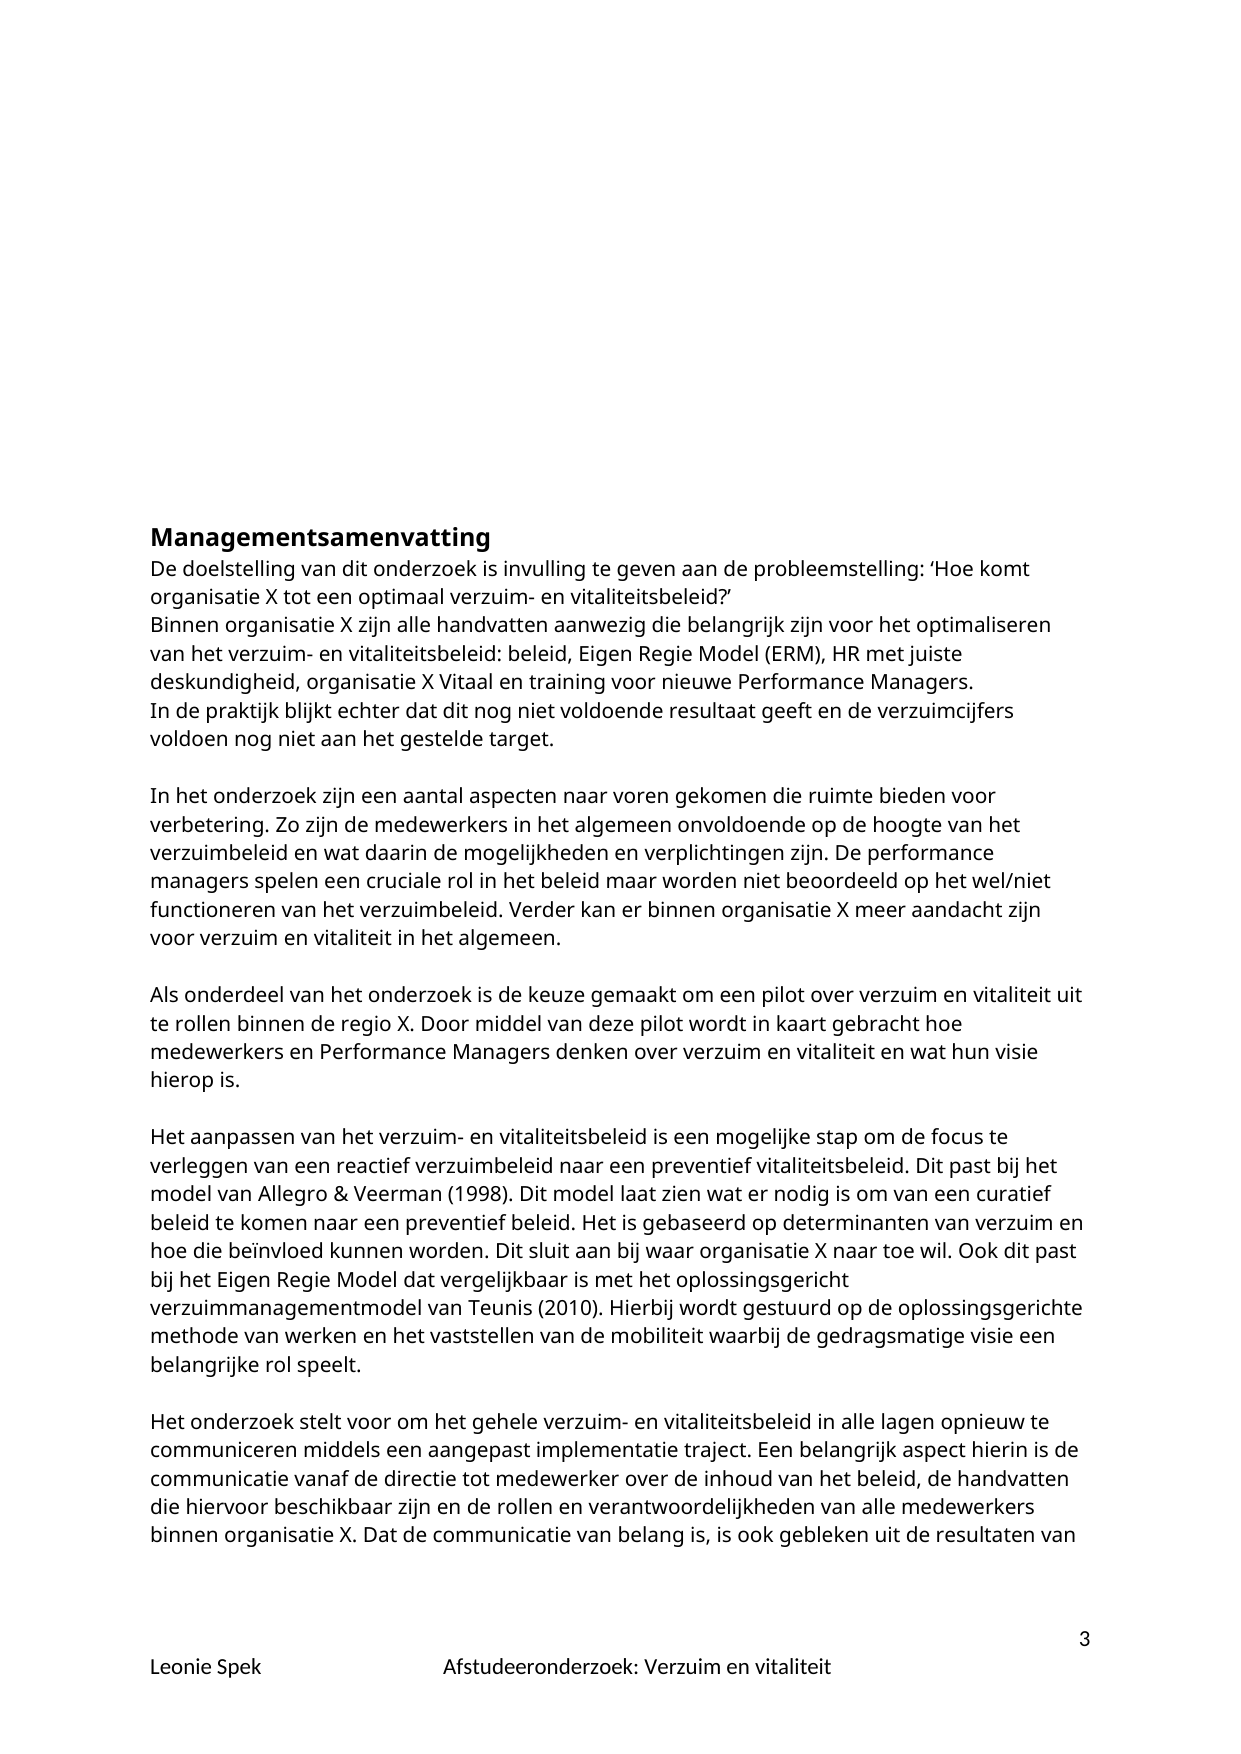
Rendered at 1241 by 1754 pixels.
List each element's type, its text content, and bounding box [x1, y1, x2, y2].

text Het aanpassen van het verzuim- en vitaliteitsbeleid is een mogelijke stap om de focus te verleggen van een reactief verzuimbeleid naar een preventief vitaliteitsbeleid. Dit past bij het model van Allegro & Veerman (1998). Dit model laat zien wat er nodig is om van een curatief beleid te komen naar een preventief beleid. Het is gebaseerd op determinanten van verzuim en hoe die beïnvloed kunnen worden. Dit sluit aan bij waar organisatie X naar toe wil. Ook dit past bij het Eigen Regie Model dat vergelijkbaar is met het oplossingsgericht verzuimmanagementmodel van Teunis (2010). Hierbij wordt gestuurd op de oplossingsgerichte methode van werken en het vaststellen van de mobiliteit waarbij de gedragsmatige visie een belangrijke rol speelt. [150, 1122, 1090, 1378]
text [150, 1407, 1090, 1549]
text In het onderzoek zijn een aantal aspecten naar voren gekomen die ruimte bieden voor verbetering. Zo zijn de medewerkers in het algemeen onvoldoende op de hoogte van het verzuimbeleid en wat daarin de mogelijkheden en verplichtingen zijn. De performance managers spelen een cruciale rol in het beleid maar worden niet beoordeeld op het wel/niet functioneren van het verzuimbeleid. Verder kan er binnen organisatie X meer aandacht zijn voor verzuim en vitaliteit in het algemeen. [150, 781, 1090, 952]
text Managementsamenvatting [150, 520, 1090, 554]
text Als onderdeel van het onderzoek is de keuze gemaakt om een pilot over verzuim en vitaliteit uit te rollen binnen de regio X. Door middel van deze pilot wordt in kaart gebracht hoe medewerkers en Performance Managers denken over verzuim en vitaliteit en wat hun visie hierop is. [150, 980, 1090, 1094]
text De doelstelling van dit onderzoek is invulling te geven aan de probleemstelling: ‘Hoe komt organisatie X tot een optimaal verzuim- en vitaliteitsbeleid?’ [150, 554, 1090, 611]
text In de praktijk blijkt echter dat dit nog niet voldoende resultaat geeft en de verzuimcijfers voldoen nog niet aan het gestelde target. [150, 696, 1090, 753]
text Binnen organisatie X zijn alle handvatten aanwezig die belangrijk zijn voor het optimaliseren van het verzuim- en vitaliteitsbeleid: beleid, Eigen Regie Model (ERM), HR met juiste deskundigheid, organisatie X Vitaal en training voor nieuwe Performance Managers. [150, 611, 1090, 696]
